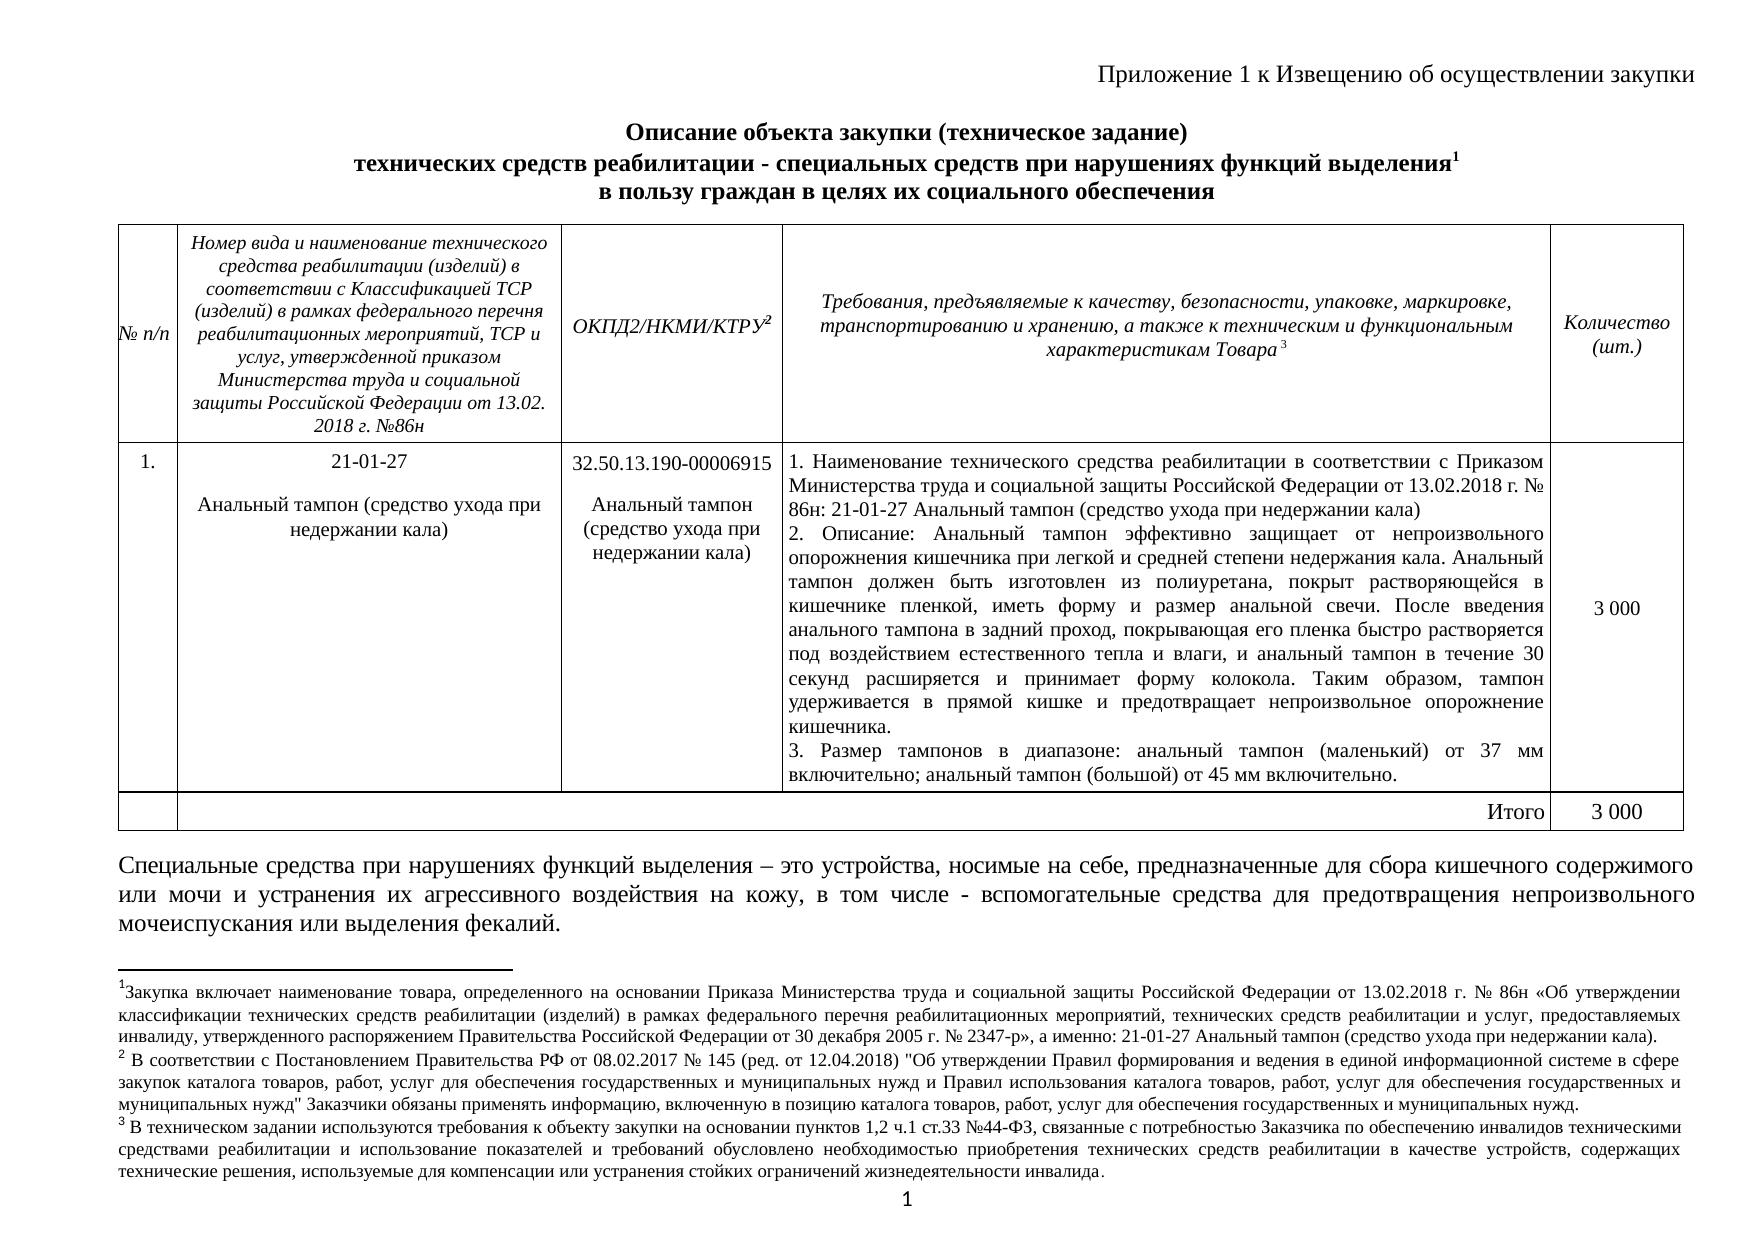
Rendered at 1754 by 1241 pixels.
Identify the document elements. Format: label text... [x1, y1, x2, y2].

table_cell [119, 793, 177, 830]
table_cell 3 000 [1551, 793, 1683, 830]
table_header Номер вида и наименование технического средства реабилитации (изделий) в соответствии с Классификацией ТСР (изделий) в рамках федерального перечня реабилитационных мероприятий, ТСР и услуг, утвержденной приказом Министерства труда и социальной защиты Российской Федерации от 13.02. 2018 г. №86н [178, 225, 561, 442]
text Специальные средства при нарушениях функций выделения – это устройства, носимые на себе, предназначенные для сбора кишечного содержимого или мочи и устранения их агрессивного воздействия на кожу, в том числе - вспомогательные средства для предотвращения непроизвольного мочеиспускания или выделения фекалий. [118, 851, 1695, 937]
table_cell 32.50.13.190-00006915 Анальный тампон (средство ухода при недержании кала) [562, 443, 782, 791]
table_cell Итого [178, 793, 1550, 830]
text Приложение 1 к Извещению об осуществлении закупки [118, 59, 1695, 88]
table_header Количество (шт.) [1551, 225, 1683, 442]
text Описание объекта закупки (техническое задание) [118, 117, 1695, 145]
table_header ОКПД2/НКМИ/КТРУ [562, 225, 782, 442]
table_cell 3 000 [1551, 443, 1683, 791]
table_cell 1. Наименование технического средства реабилитации в соответствии с Приказом Министерства труда и социальной защиты Российской Федерации от 13.02.2018 г. № 86н: 21-01-27 Анальный тампон (средство ухода при недержании кала) 2. Описание: Анальный тампон эффективно защищает от непроизвольного опорожнения кишечника при легкой и средней степени недержания кала. Анальный тампон должен быть изготовлен из полиуретана, покрыт растворяющейся в кишечнике пленкой, иметь форму и размер анальной свечи. После введения анального тампона в задний проход, покрывающая его пленка быстро растворяется под воздействием естественного тепла и влаги, и анальный тампон в течение 30 секунд расширяется и принимает форму колокола. Таким образом, тампон удерживается в прямой кишке и предотвращает непроизвольное опорожнение кишечника. 3. Размер тампонов в диапазоне: анальный тампон (маленький) от 37 мм включительно; анальный тампон (большой) от 45 мм включительно. [783, 443, 1550, 791]
text технических средств реабилитации - специальных средств при нарушениях функций выделения [118, 148, 1695, 176]
table_header № п/п [119, 225, 177, 442]
table_cell 21-01-27 Анальный тампон (средство ухода при недержании кала) [178, 443, 561, 791]
table_header Требования, предъявляемые к качеству, безопасности, упаковке, маркировке, транспортированию и хранению, а также к техническим и функциональным характеристикам Товара [783, 225, 1550, 442]
table_cell 1. [119, 443, 177, 791]
text в пользу граждан в целях их социального обеспечения [118, 176, 1695, 205]
